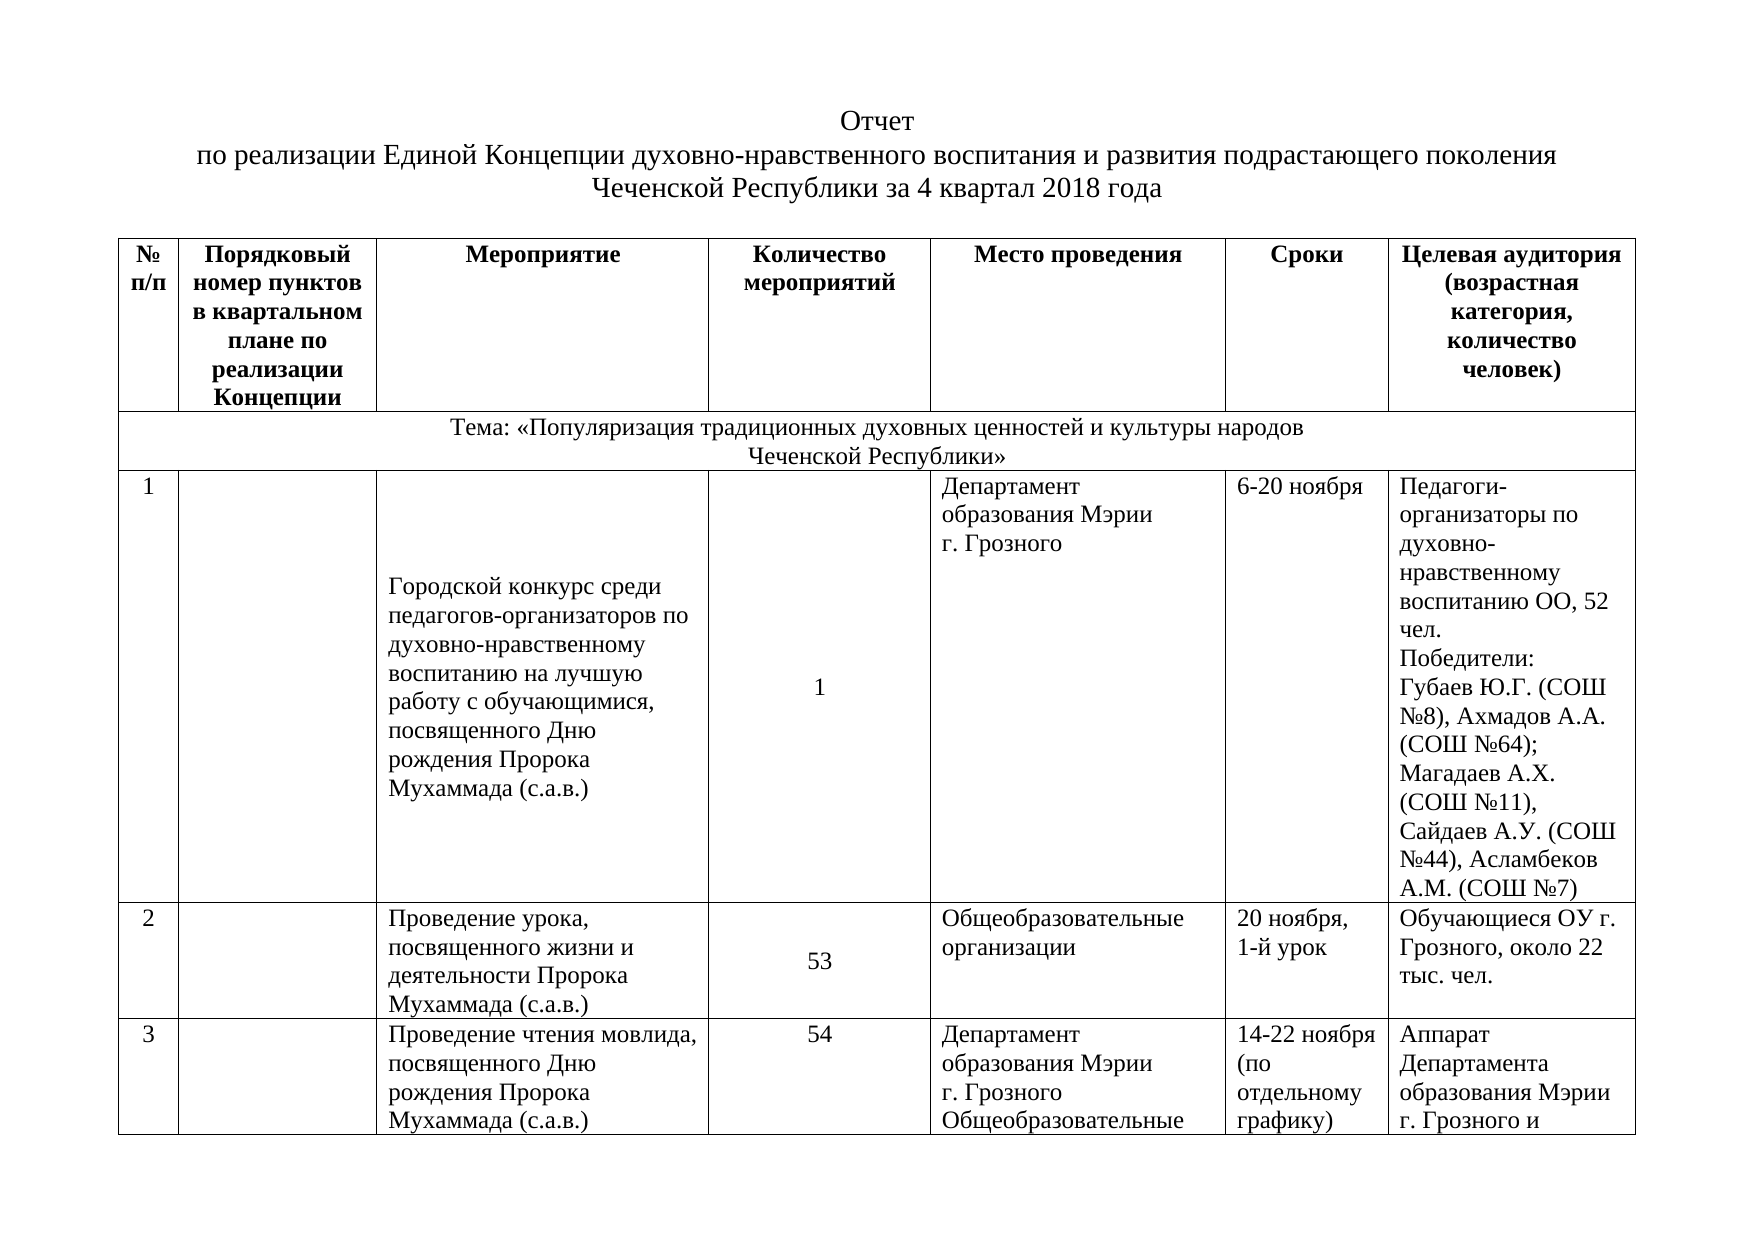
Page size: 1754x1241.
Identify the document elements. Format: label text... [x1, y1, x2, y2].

table_cell 1 [119, 471, 178, 902]
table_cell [931, 1019, 1225, 1134]
text Отчет [118, 103, 1636, 137]
table_header Целевая аудитория (возрастная категория, количество человек) [1389, 239, 1635, 411]
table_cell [1389, 1019, 1635, 1134]
text по реализации Единой Концепции духовно-нравственного воспитания и развития подрастающего поколения [118, 137, 1636, 171]
table_cell [179, 1019, 376, 1134]
table_cell 2 [119, 903, 178, 1018]
table_cell [179, 471, 376, 902]
table_cell 6-20 ноября [1226, 471, 1388, 902]
table_cell 20 ноября, 1-й урок [1226, 903, 1388, 1018]
text Чеченской Республики за 4 квартал 2018 года [118, 171, 1636, 204]
table_cell Общеобразовательные организации [931, 903, 1225, 1018]
table_header Порядковый номер пунктов в квартальном плане по реализации Концепции [179, 239, 376, 411]
table_cell Тема: «Популяризация традиционных духовных ценностей и культуры народов Чеченской Республики» [119, 412, 1635, 470]
table_cell 53 [709, 903, 930, 1018]
table_cell Проведение урока, посвященного жизни и деятельности Пророка Мухаммада (с.а.в.) [377, 903, 708, 1018]
table_header Место проведения [931, 239, 1225, 411]
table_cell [1226, 1019, 1388, 1134]
table_header № п/п [119, 239, 178, 411]
table_cell 3 [119, 1019, 178, 1134]
table_cell 54 [709, 1019, 930, 1134]
table_cell 1 [709, 471, 930, 902]
table_cell Департамент образования Мэрии г. Грозного [931, 471, 1225, 902]
table_header Количество мероприятий [709, 239, 930, 411]
table_cell Педагоги-организаторы по духовно-нравственному воспитанию ОО, 52 чел. Победители: Губаев Ю.Г. (СОШ №8), Ахмадов А.А. (СОШ №64); Магадаев А.Х. (СОШ №11), Сайдаев А.У. (СОШ №44), Асламбеков А.М. (СОШ №7) [1389, 471, 1635, 902]
table_cell Городской конкурс среди педагогов-организаторов по духовно-нравственному воспитанию на лучшую работу с обучающимися, посвященного Дню рождения Пророка Мухаммада (с.а.в.) [377, 471, 708, 902]
table_header Мероприятие [377, 239, 708, 411]
table_cell [179, 903, 376, 1018]
table_cell Обучающиеся ОУ г. Грозного, около 22 тыс. чел. [1389, 903, 1635, 1018]
table_header Сроки [1226, 239, 1388, 411]
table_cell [377, 1019, 708, 1134]
